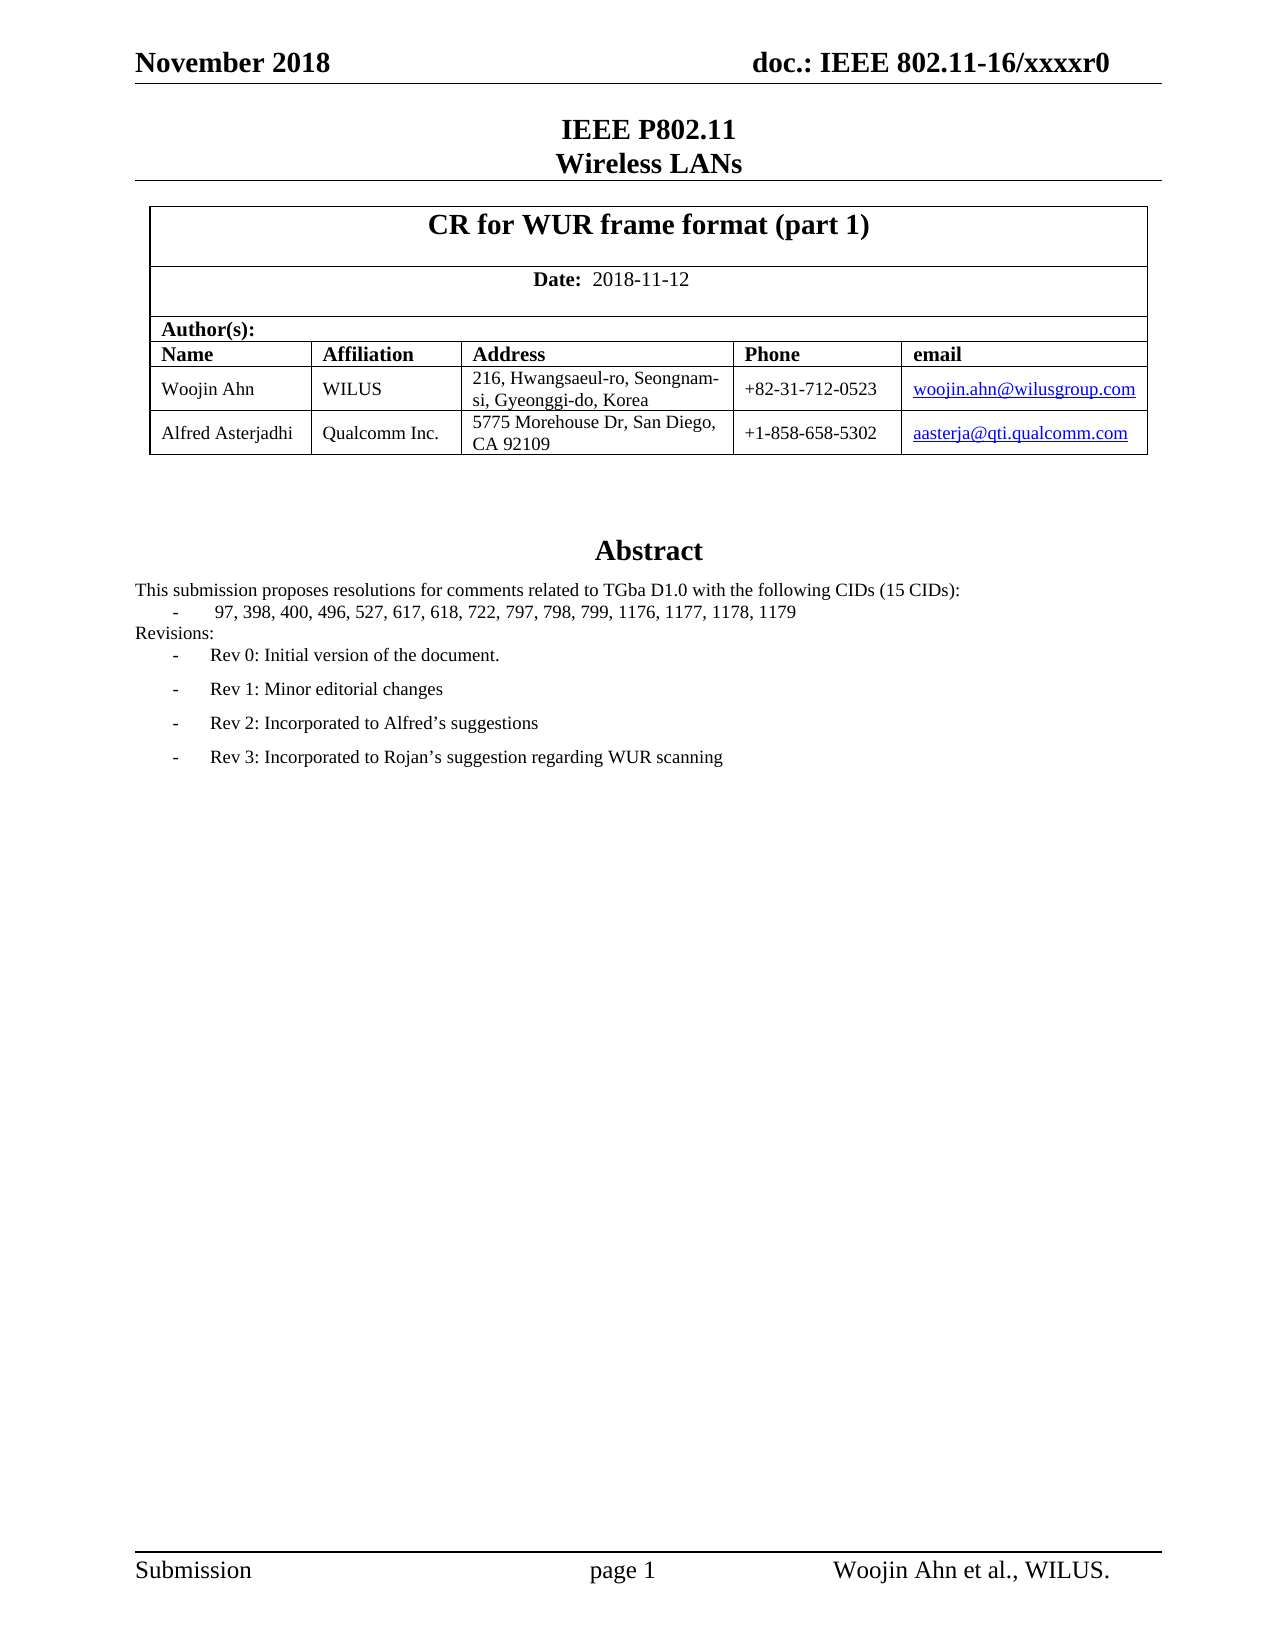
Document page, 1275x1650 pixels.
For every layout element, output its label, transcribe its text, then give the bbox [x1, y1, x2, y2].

list Rev 1: Minor editorial changes [172, 678, 1162, 699]
table_cell Affiliation [312, 342, 461, 366]
table_cell Date: 2018-11-12 [151, 267, 1147, 316]
list 97, 398, 400, 496, 527, 617, 618, 722, 797, 798, 799, 1176, 1177, 1178, 1179 [172, 601, 1162, 622]
list Rev 0: Initial version of the document. [172, 644, 1162, 665]
table_cell Phone [734, 342, 901, 366]
table_cell +1-858-658-5302 [734, 411, 901, 454]
table_cell Qualcomm Inc. [312, 411, 461, 454]
table_cell Address [462, 342, 733, 366]
table_cell aasterja@qti.qualcomm.com [902, 411, 1147, 454]
text Abstract [135, 533, 1162, 567]
table_cell Alfred Asterjadhi [151, 411, 311, 454]
table_cell Name [151, 342, 311, 366]
list Rev 3: Incorporated to Rojan’s suggestion regarding WUR scanning [172, 746, 1162, 768]
table_cell 216, Hwangsaeul-ro, Seongnam-si, Gyeonggi-do, Korea [462, 367, 733, 410]
table_cell Woojin Ahn [151, 367, 311, 410]
table_cell Author(s): [151, 317, 1147, 341]
table_cell +82-31-712-0523 [734, 367, 901, 410]
table_header CR for WUR frame format (part 1) [151, 207, 1147, 266]
table_cell 5775 Morehouse Dr, San Diego, CA 92109 [462, 411, 733, 454]
text This submission proposes resolutions for comments related to TGba D1.0 with the following CIDs (15 CIDs): [135, 579, 1162, 601]
table_cell WILUS [312, 367, 461, 410]
text Revisions: [135, 622, 1162, 644]
table_cell email [902, 342, 1147, 366]
table_cell woojin.ahn@wilusgroup.com [902, 367, 1147, 410]
text IEEE P802.11 Wireless LANs [135, 112, 1162, 180]
list Rev 2: Incorporated to Alfred’s suggestions [172, 712, 1162, 733]
